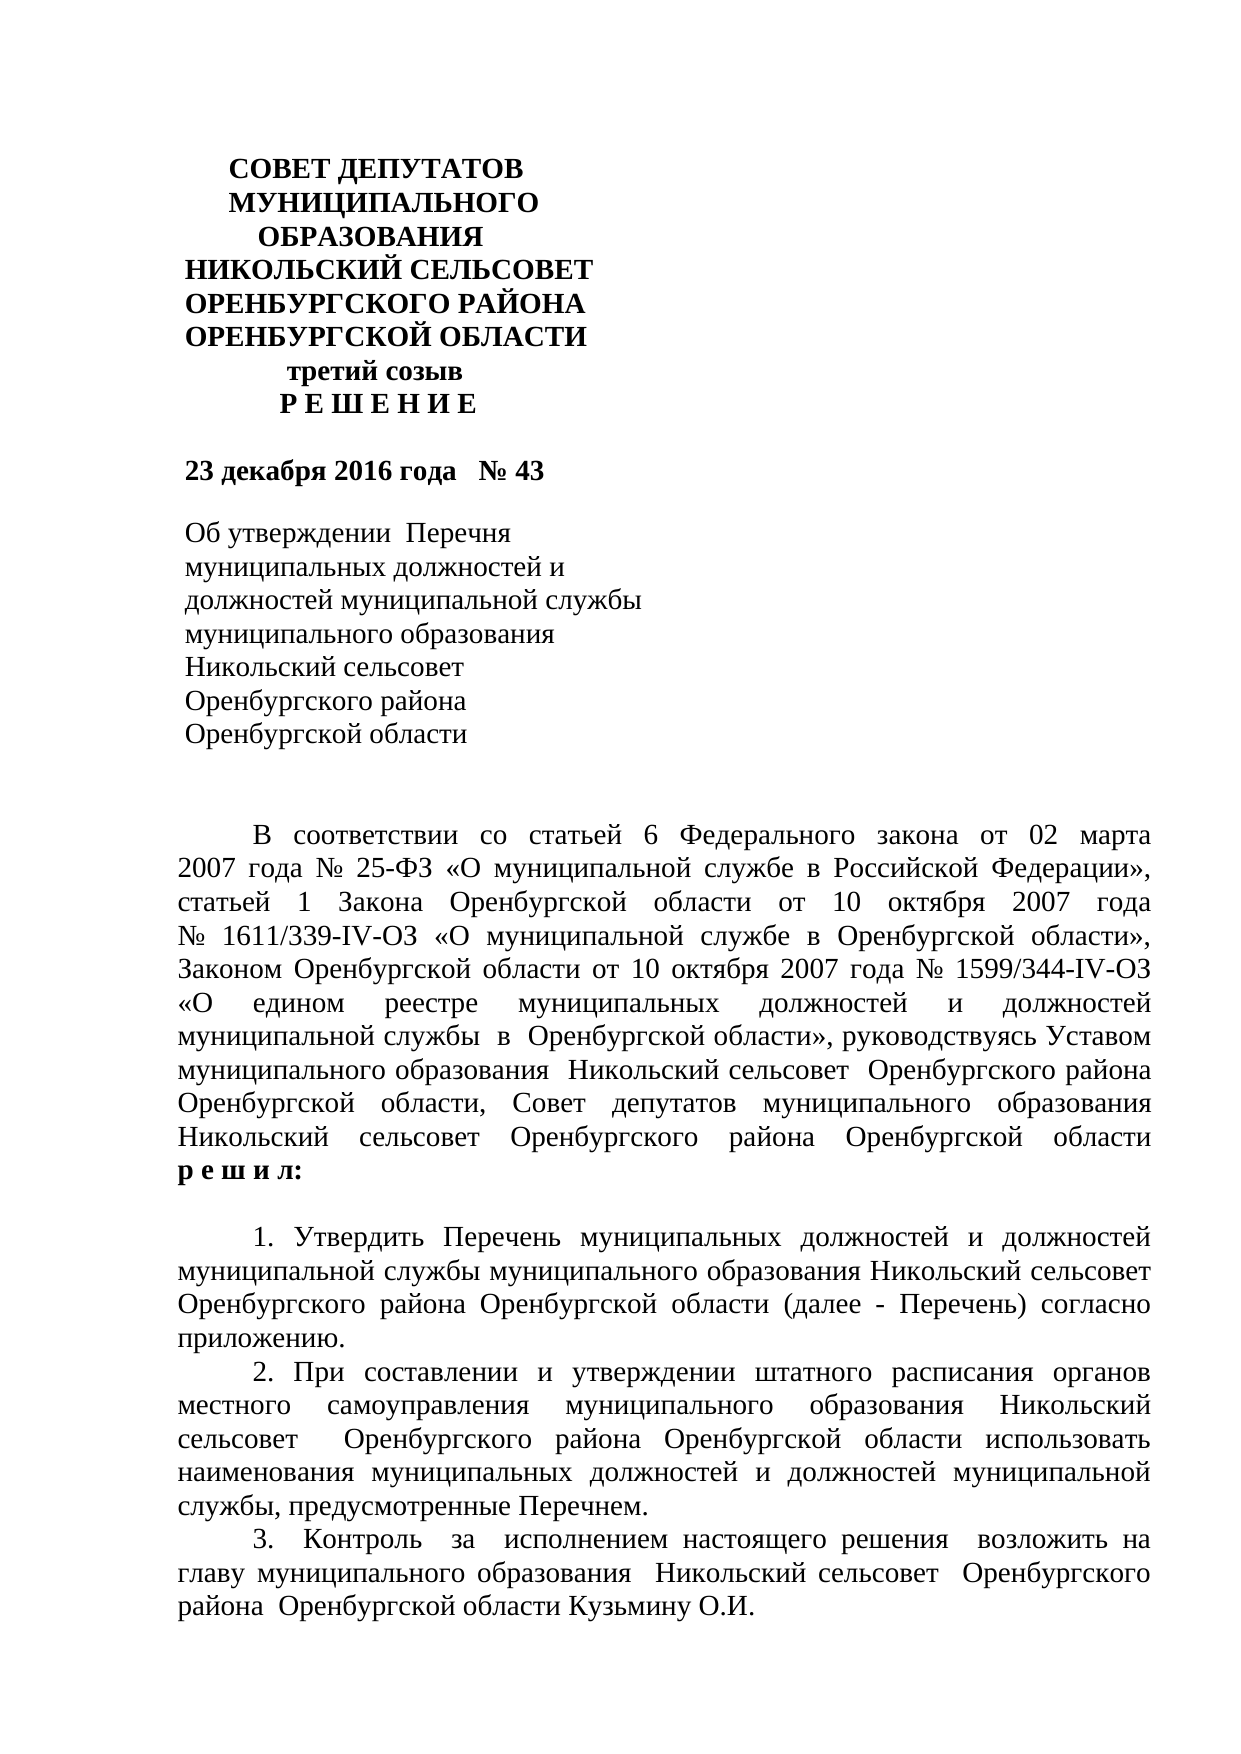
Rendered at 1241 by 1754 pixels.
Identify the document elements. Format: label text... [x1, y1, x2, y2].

text В соответствии со статьей 6 Федерального закона от 02 марта 2007 года № 25-ФЗ «О муниципальной службе в Российской Федерации», статьей 1 Закона Оренбургской области от 10 октября 2007 года № 1611/339-IV-ОЗ «О муниципальной службе в Оренбургской области», Законом Оренбургской области от 10 октября 2007 года № 1599/344-IV-ОЗ «О едином реестре муниципальных должностей и должностей муниципальной службы в Оренбургской области», руководствуясь Уставом муниципального образования Никольский сельсовет Оренбургского района Оренбургской области, Совет депутатов муниципального образования Никольский сельсовет Оренбургского района Оренбургской области р е ш и л: [177, 817, 1152, 1186]
text 1. Утвердить Перечень муниципальных должностей и должностей муниципальной службы муниципального образования Никольский сельсовет Оренбургского района Оренбургской области (далее - Перечень) согласно приложению. [177, 1219, 1152, 1354]
text 3. Контроль за исполнением настоящего решения возложить на главу муниципального образования Никольский сельсовет Оренбургского района Оренбургской области Кузьмину О.И. [177, 1521, 1152, 1622]
text 2. При составлении и утверждении штатного расписания органов местного самоуправления муниципального образования Никольский сельсовет Оренбургского района Оренбургской области использовать наименования муниципальных должностей и должностей муниципальной службы, предусмотренные Перечнем. [177, 1354, 1152, 1521]
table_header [177, 118, 669, 515]
table_cell Об утверждении Перечня муниципальных должностей и должностей муниципальной службы муниципального образования Никольский сельсовет Оренбургского района Оренбургской области [177, 515, 669, 750]
